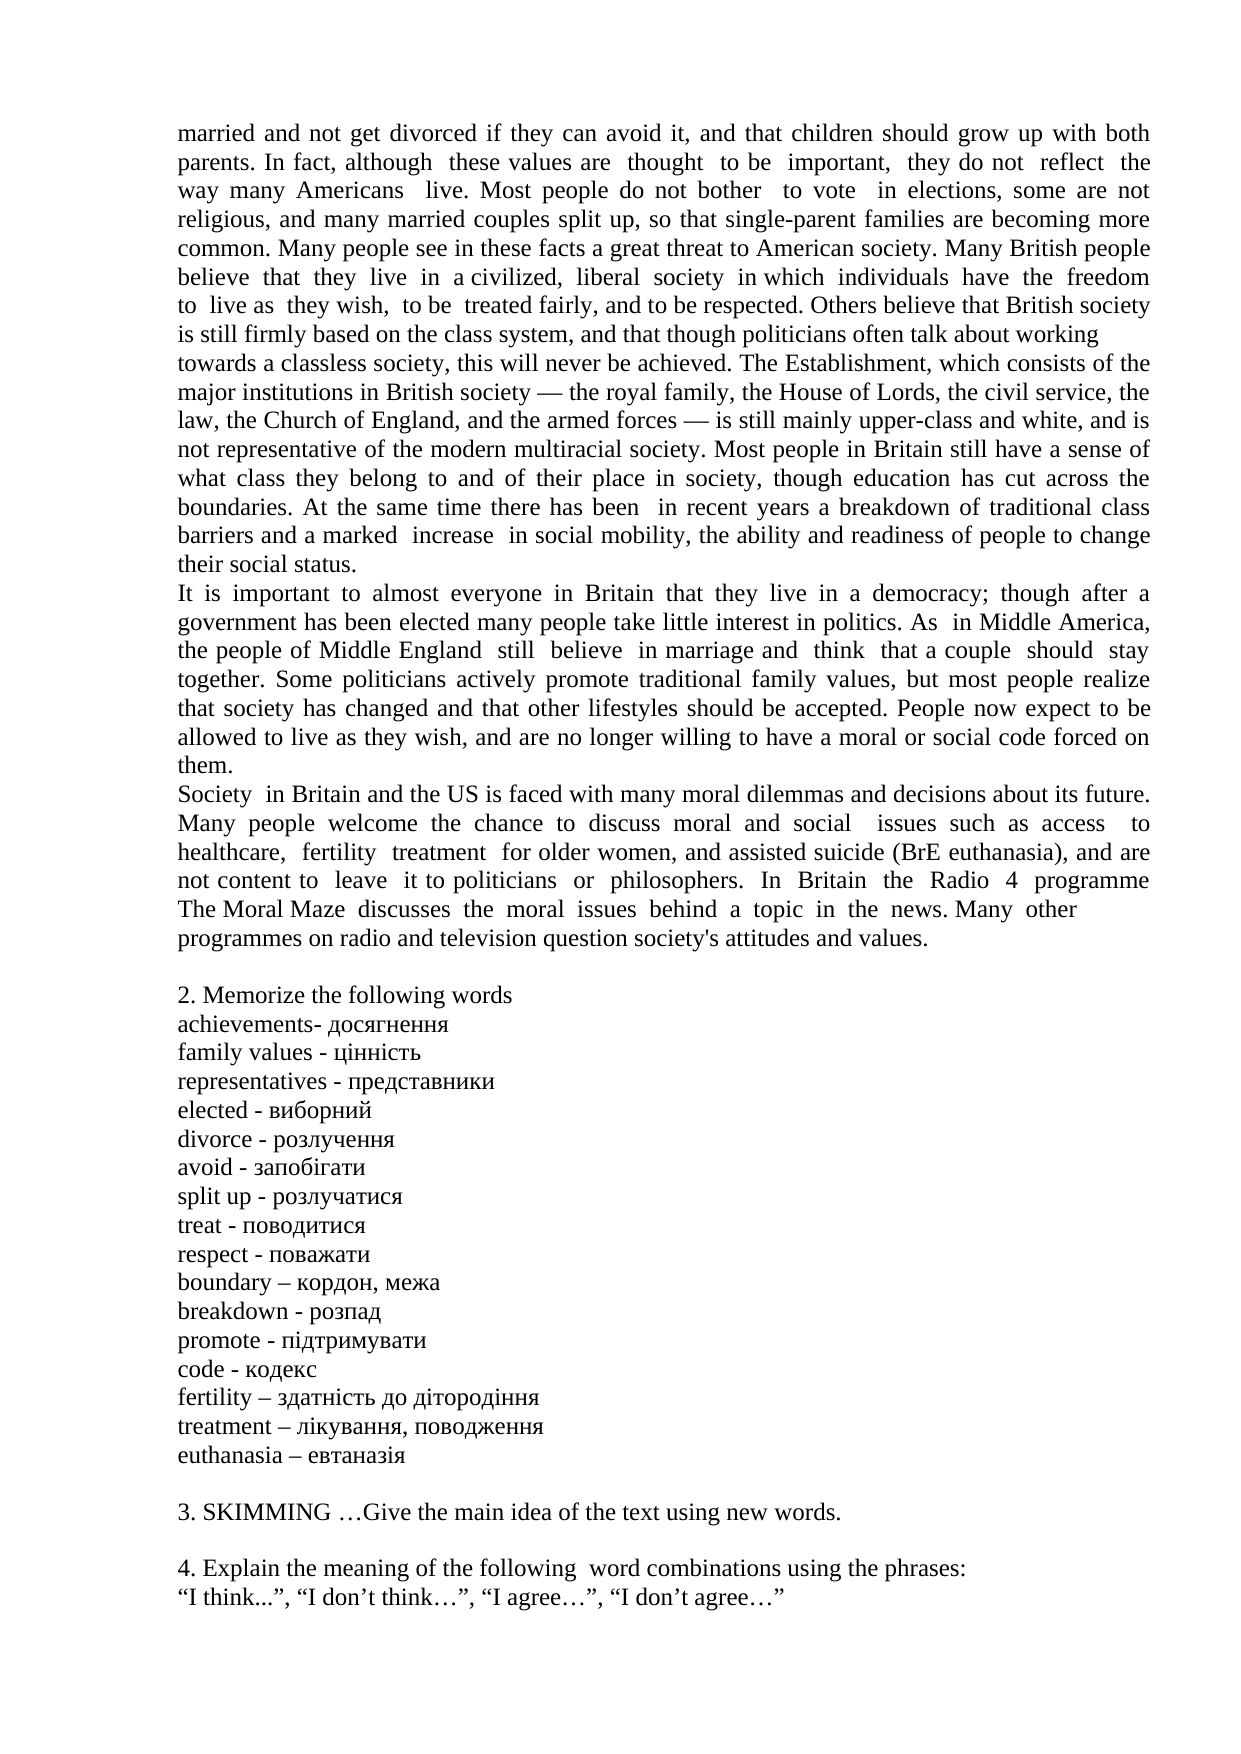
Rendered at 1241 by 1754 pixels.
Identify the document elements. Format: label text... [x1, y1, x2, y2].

text achievements- досягнення [177, 1009, 1152, 1037]
text promote - підтримувати [177, 1325, 1152, 1354]
text programmes on radio and television question society's attitudes and values. [177, 923, 1152, 952]
text representatives - представники [177, 1066, 1152, 1095]
text fertility – здатність до дітородіння [177, 1382, 1152, 1411]
text 3. SKIMMING …Give the main idea of the text using new words. [177, 1497, 1152, 1525]
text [177, 118, 1152, 348]
text euthanasia – евтаназія [177, 1440, 1152, 1469]
text split up - розлучатися [177, 1181, 1152, 1210]
text treatment – лікування, поводження [177, 1411, 1152, 1440]
text “I think...”, “I don’t think…”, “I agree…”, “I don’t agree…” [177, 1582, 1152, 1611]
text It is important to almost everyone in that they live in a democracy; though after a government has been elected many people take little interest in politics. As in Middle America, the people of Middle England still believe in marriage and think that a couple should stay together. Some politicians actively promote traditional family values, but most people realize that society has changed and that other lifestyles should be accepted. People now expect to be allowed to live as they wish, and are no longer willing to have a moral or social code forced on them. [177, 578, 1152, 779]
text divorce - розлучення [177, 1124, 1152, 1152]
text avoid - запобігати [177, 1152, 1152, 1181]
text boundary – кордон, межа [177, 1267, 1152, 1296]
text breakdown - розпад [177, 1296, 1152, 1325]
text elected - виборний [177, 1095, 1152, 1124]
text Society in and the is faced with many moral dilemmas and decisions about its future. Many people welcome the chance to discuss moral and social issues such as access to healthcare, fertility treatment for older women, and assisted suicide (BrE euthanasia), and are not content to leave it to politicians or philosophers. In Britain the Radio 4 programme The Moral Maze discusses the moral issues behind a topic in the news. Many other [177, 779, 1152, 923]
text code - кодекс [177, 1354, 1152, 1382]
text 2. Memorize the following words [177, 980, 1152, 1009]
text family values - цінність [177, 1037, 1152, 1066]
text 4. Explain the meaning of the following word combinations using the phrases: [177, 1553, 1152, 1582]
text treat - поводитися [177, 1210, 1152, 1239]
text towards a classless society, this will never be achieved. The Establishment, which consists of the major institutions in British society — the royal family, the House of Lords, the civil service, the law, the Church of England, and the armed forces — is still mainly upper-class and white, and is not representative of the modern multiracial society. Most people in still have a sense of what class they belong to and of their place in society, though education has cut across the boundaries. At the same time there has been in recent years a breakdown of traditional class barriers and a marked increase in social mobility, the ability and readiness of people to change their social status. [177, 348, 1152, 578]
text respect - поважати [177, 1239, 1152, 1267]
